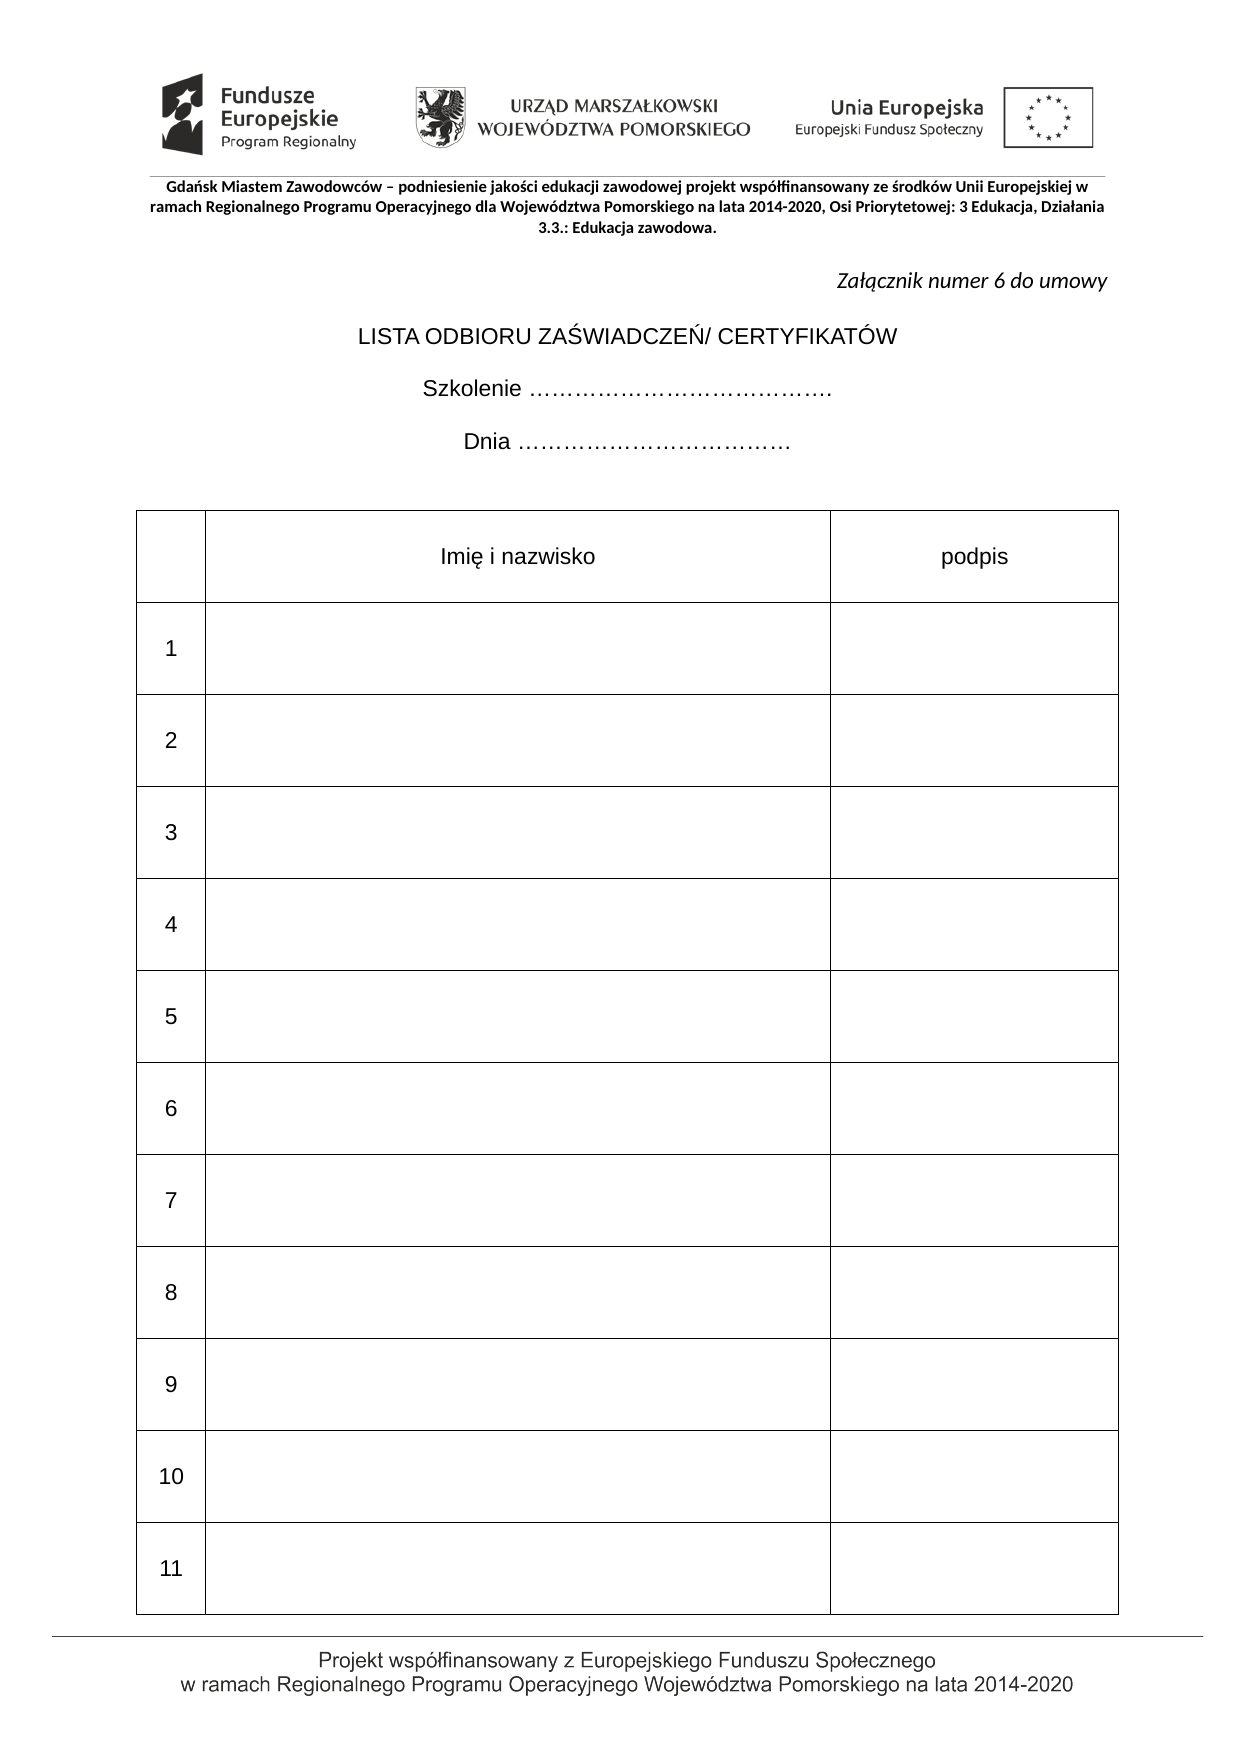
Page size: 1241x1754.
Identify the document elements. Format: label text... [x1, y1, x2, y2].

table_cell [206, 1339, 830, 1430]
table_cell [831, 695, 1118, 786]
table_cell 4 [137, 879, 205, 970]
table_cell [831, 1339, 1118, 1430]
table_cell [831, 603, 1118, 694]
table_cell [831, 1523, 1118, 1614]
table_header podpis [831, 511, 1118, 602]
table_cell [831, 971, 1118, 1062]
table_header [137, 511, 205, 602]
table_cell [206, 1523, 830, 1614]
text LISTA ODBIORU ZAŚWIADCZEŃ/ CERTYFIKATÓW [148, 323, 1107, 349]
table_cell [831, 1063, 1118, 1154]
text Dnia ……………………………… [148, 428, 1107, 454]
table_cell [831, 1155, 1118, 1246]
table_cell [206, 971, 830, 1062]
table_cell 9 [137, 1339, 205, 1430]
table_cell [831, 1247, 1118, 1338]
table_cell [831, 879, 1118, 970]
table_cell 11 [137, 1523, 205, 1614]
picture [51, 1636, 1204, 1696]
table_cell [831, 1431, 1118, 1522]
table_cell 3 [137, 787, 205, 878]
table_cell [206, 695, 830, 786]
table_cell 10 [137, 1431, 205, 1522]
table_cell 5 [137, 971, 205, 1062]
table_header Imię i nazwisko [206, 511, 830, 602]
table_cell [206, 1247, 830, 1338]
table_cell [206, 1063, 830, 1154]
table_cell [206, 787, 830, 878]
picture [149, 73, 1106, 177]
text Szkolenie …………………………………. [148, 375, 1107, 402]
table_cell 6 [137, 1063, 205, 1154]
table_cell [206, 603, 830, 694]
table_cell 7 [137, 1155, 205, 1246]
text Załącznik numer 6 do umowy [148, 266, 1107, 294]
table_cell [831, 787, 1118, 878]
table_cell [206, 879, 830, 970]
table_cell 1 [137, 603, 205, 694]
table_cell [206, 1155, 830, 1246]
table_cell 8 [137, 1247, 205, 1338]
table_cell [206, 1431, 830, 1522]
table_cell 2 [137, 695, 205, 786]
